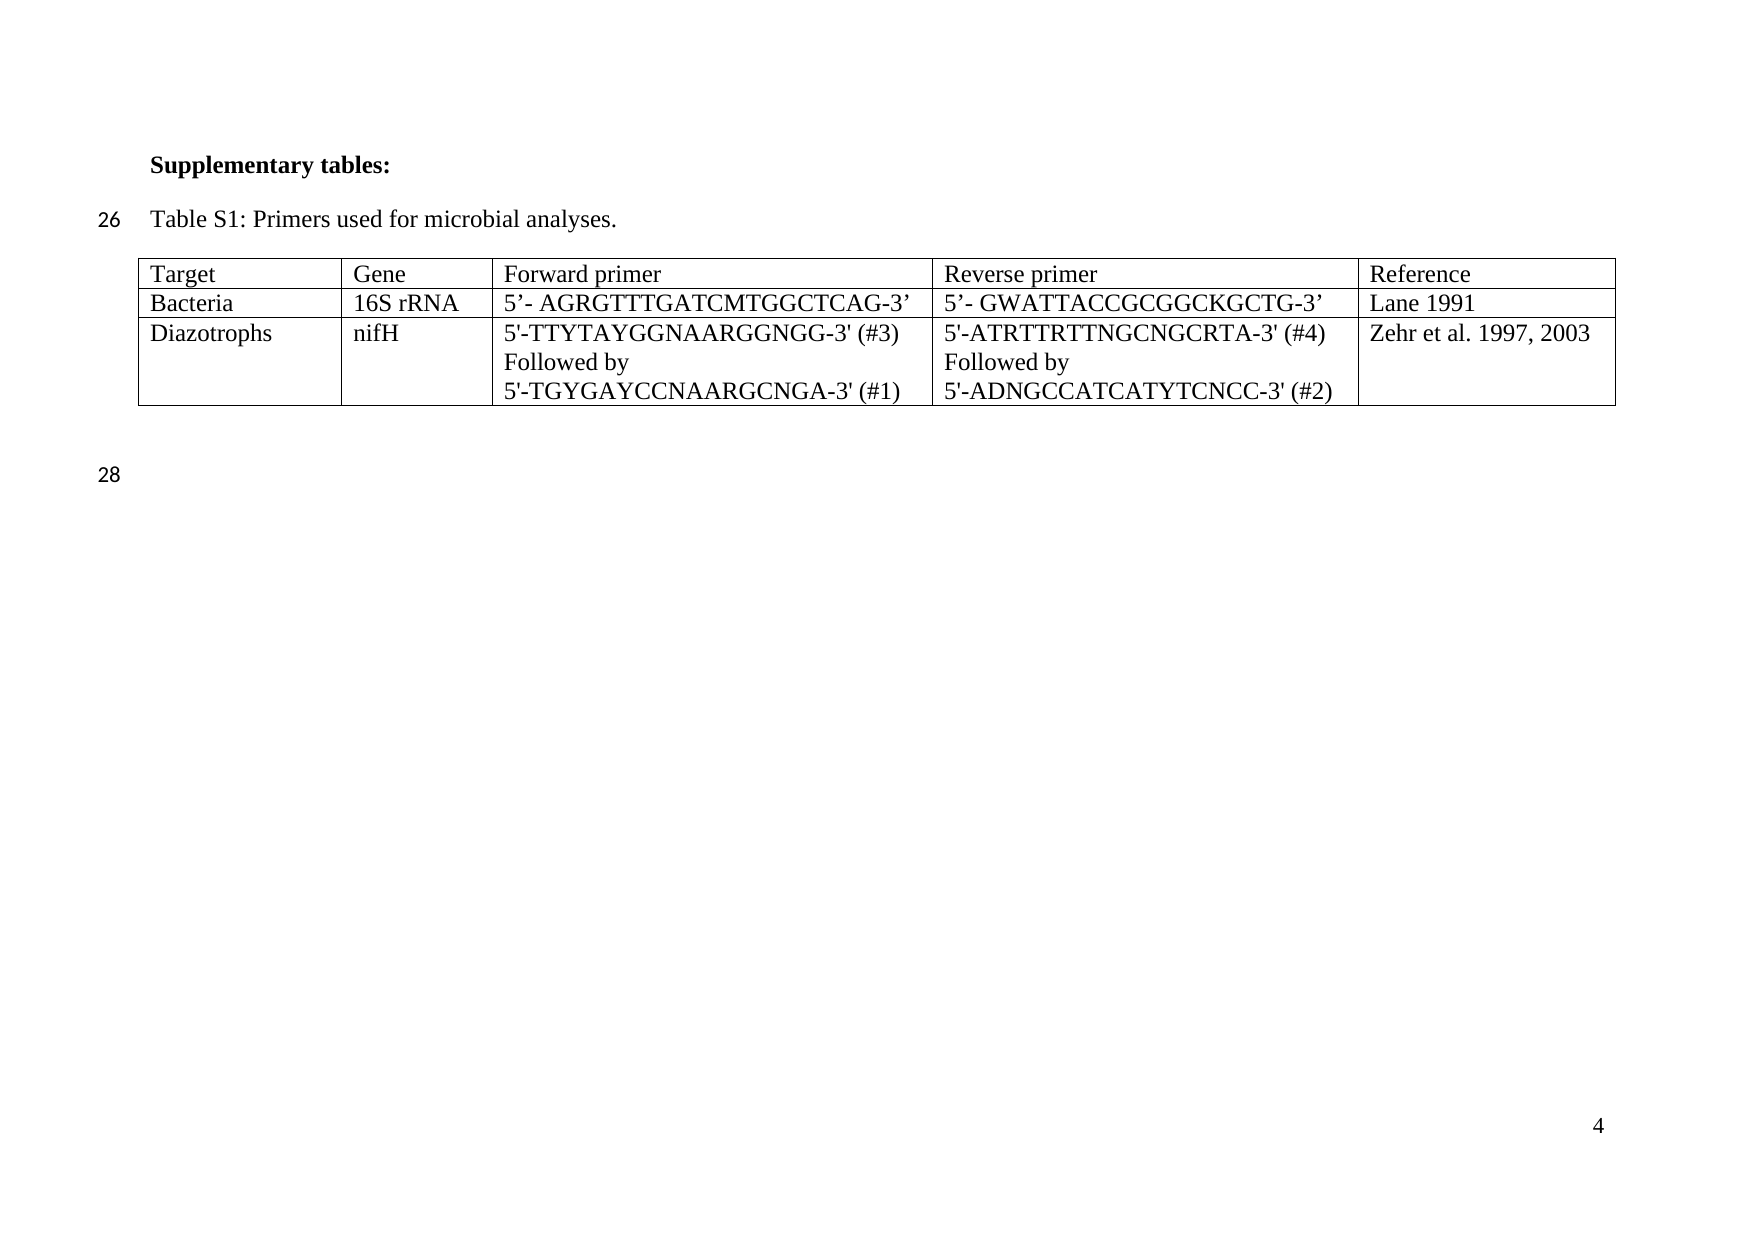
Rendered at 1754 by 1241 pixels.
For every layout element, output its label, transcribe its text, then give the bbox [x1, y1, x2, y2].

text Table S1: Primers used for microbial analyses. [150, 204, 1604, 233]
table_cell 16S rRNA [342, 289, 492, 317]
table_header Gene [342, 259, 492, 287]
table_cell 5’- AGRGTTTGATCMTGGCTCAG-3’ [493, 289, 932, 317]
table_cell Bacteria [139, 289, 341, 317]
table_cell Diazotrophs [139, 318, 341, 404]
table_cell 5’- GWATTACCGCGGCKGCTG-3’ [933, 289, 1358, 317]
table_cell 5'-TTYTAYGGNAARGGNGG-3' (#3) Followed by 5'-TGYGAYCCNAARGCNGA-3' (#1) [493, 318, 932, 404]
text Supplementary tables: [150, 150, 1604, 179]
table_header Reverse primer [933, 259, 1358, 287]
table_cell Lane 1991 [1359, 289, 1615, 317]
table_header Target [139, 259, 341, 287]
table_cell Zehr et al. 1997, 2003 [1359, 318, 1615, 404]
table_header Forward primer [493, 259, 932, 287]
table_header Reference [1359, 259, 1615, 287]
table_cell 5'-ATRTTRTTNGCNGCRTA-3' (#4) Followed by 5'-ADNGCCATCATYTCNCC-3' (#2) [933, 318, 1358, 404]
table_cell nifH [342, 318, 492, 404]
